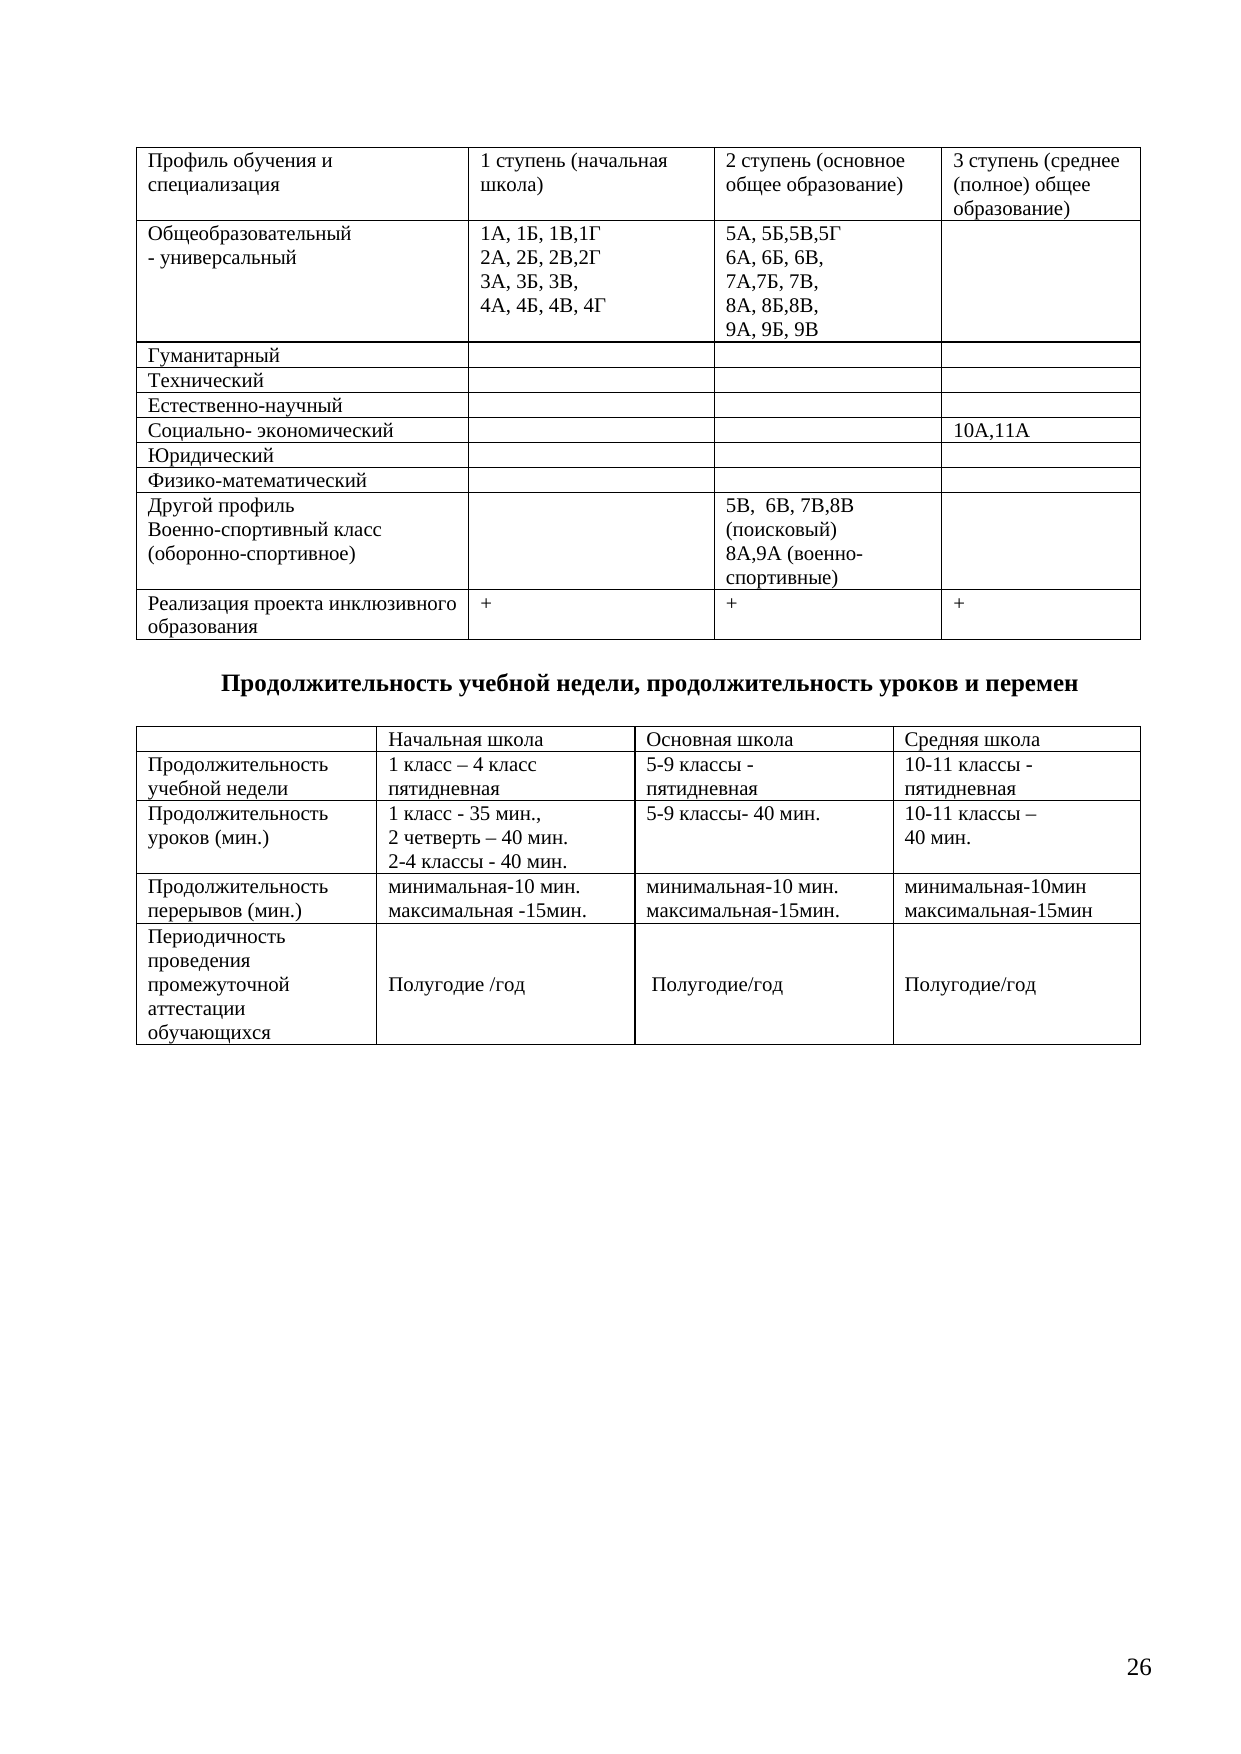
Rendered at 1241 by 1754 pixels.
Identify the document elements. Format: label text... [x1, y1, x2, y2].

table_cell Физико-математический [137, 468, 468, 492]
text Продолжительность учебной недели, продолжительность уроков и перемен [148, 668, 1152, 697]
table_cell [469, 443, 714, 467]
table_cell Естественно-научный [137, 393, 468, 417]
table_cell Полугодие /год [377, 924, 634, 1044]
table_cell [715, 468, 941, 492]
table_cell 5-9 классы- 40 мин. [636, 801, 893, 873]
table_cell Другой профиль Военно-спортивный класс (оборонно-спортивное) [137, 493, 468, 589]
table_cell + [715, 590, 941, 638]
table_cell [715, 393, 941, 417]
table_cell Периодичность проведения промежуточной аттестации обучающихся [137, 924, 376, 1044]
table_cell [942, 393, 1140, 417]
table_cell Общеобразовательный - универсальный [137, 221, 468, 341]
table_cell Полугодие/год [894, 924, 1140, 1044]
table_cell [942, 221, 1140, 341]
table_cell [942, 493, 1140, 589]
table_cell 10-11 классы - пятидневная [894, 752, 1140, 800]
table_header 2 ступень (основное общее образование) [715, 148, 941, 220]
table_cell [469, 418, 714, 442]
table_cell Реализация проекта инклюзивного образования [137, 590, 468, 638]
table_cell + [942, 590, 1140, 638]
table_header Профиль обучения и специализация [137, 148, 468, 220]
table_header 1 ступень (начальная школа) [469, 148, 714, 220]
table_cell [469, 493, 714, 589]
table_cell минимальная-10 мин. максимальная-15мин. [636, 874, 893, 922]
table_cell Продолжительность перерывов (мин.) [137, 874, 376, 922]
table_cell [715, 368, 941, 392]
table_cell Юридический [137, 443, 468, 467]
table_cell 5-9 классы - пятидневная [636, 752, 893, 800]
table_cell [942, 443, 1140, 467]
table_cell [469, 468, 714, 492]
table_header 3 ступень (среднее (полное) общее образование) [942, 148, 1140, 220]
table_cell минимальная-10мин максимальная-15мин [894, 874, 1140, 922]
table_cell 1 класс – 4 класс пятидневная [377, 752, 634, 800]
table_cell + [469, 590, 714, 638]
table_cell Гуманитарный [137, 343, 468, 367]
table_cell [715, 343, 941, 367]
table_cell [469, 368, 714, 392]
table_cell Продолжительность учебной недели [137, 752, 376, 800]
table_header Средняя школа [894, 727, 1140, 751]
table_cell минимальная-10 мин. максимальная -15мин. [377, 874, 634, 922]
table_cell 5А, 5Б,5В,5Г 6А, 6Б, 6В, 7А,7Б, 7В, 8А, 8Б,8В, 9А, 9Б, 9В [715, 221, 941, 341]
table_cell [942, 368, 1140, 392]
table_header Начальная школа [377, 727, 634, 751]
table_cell 10А,11А [942, 418, 1140, 442]
table_cell [942, 343, 1140, 367]
table_cell 10-11 классы – 40 мин. [894, 801, 1140, 873]
table_cell [469, 343, 714, 367]
table_cell [715, 418, 941, 442]
table_cell 5В, 6В, 7В,8В (поисковый) 8А,9А (военно-спортивные) [715, 493, 941, 589]
table_cell 1А, 1Б, 1В,1Г 2А, 2Б, 2В,2Г 3А, 3Б, 3В, 4А, 4Б, 4В, 4Г [469, 221, 714, 341]
table_cell 1 класс - 35 мин., 2 четверть – 40 мин. 2-4 классы - 40 мин. [377, 801, 634, 873]
table_cell Социально- экономический [137, 418, 468, 442]
table_header [137, 727, 376, 751]
table_cell Технический [137, 368, 468, 392]
table_header Основная школа [636, 727, 893, 751]
table_cell [469, 393, 714, 417]
table_cell [942, 468, 1140, 492]
table_cell Полугодие/год [636, 924, 893, 1044]
table_cell [715, 443, 941, 467]
table_cell Продолжительность уроков (мин.) [137, 801, 376, 873]
